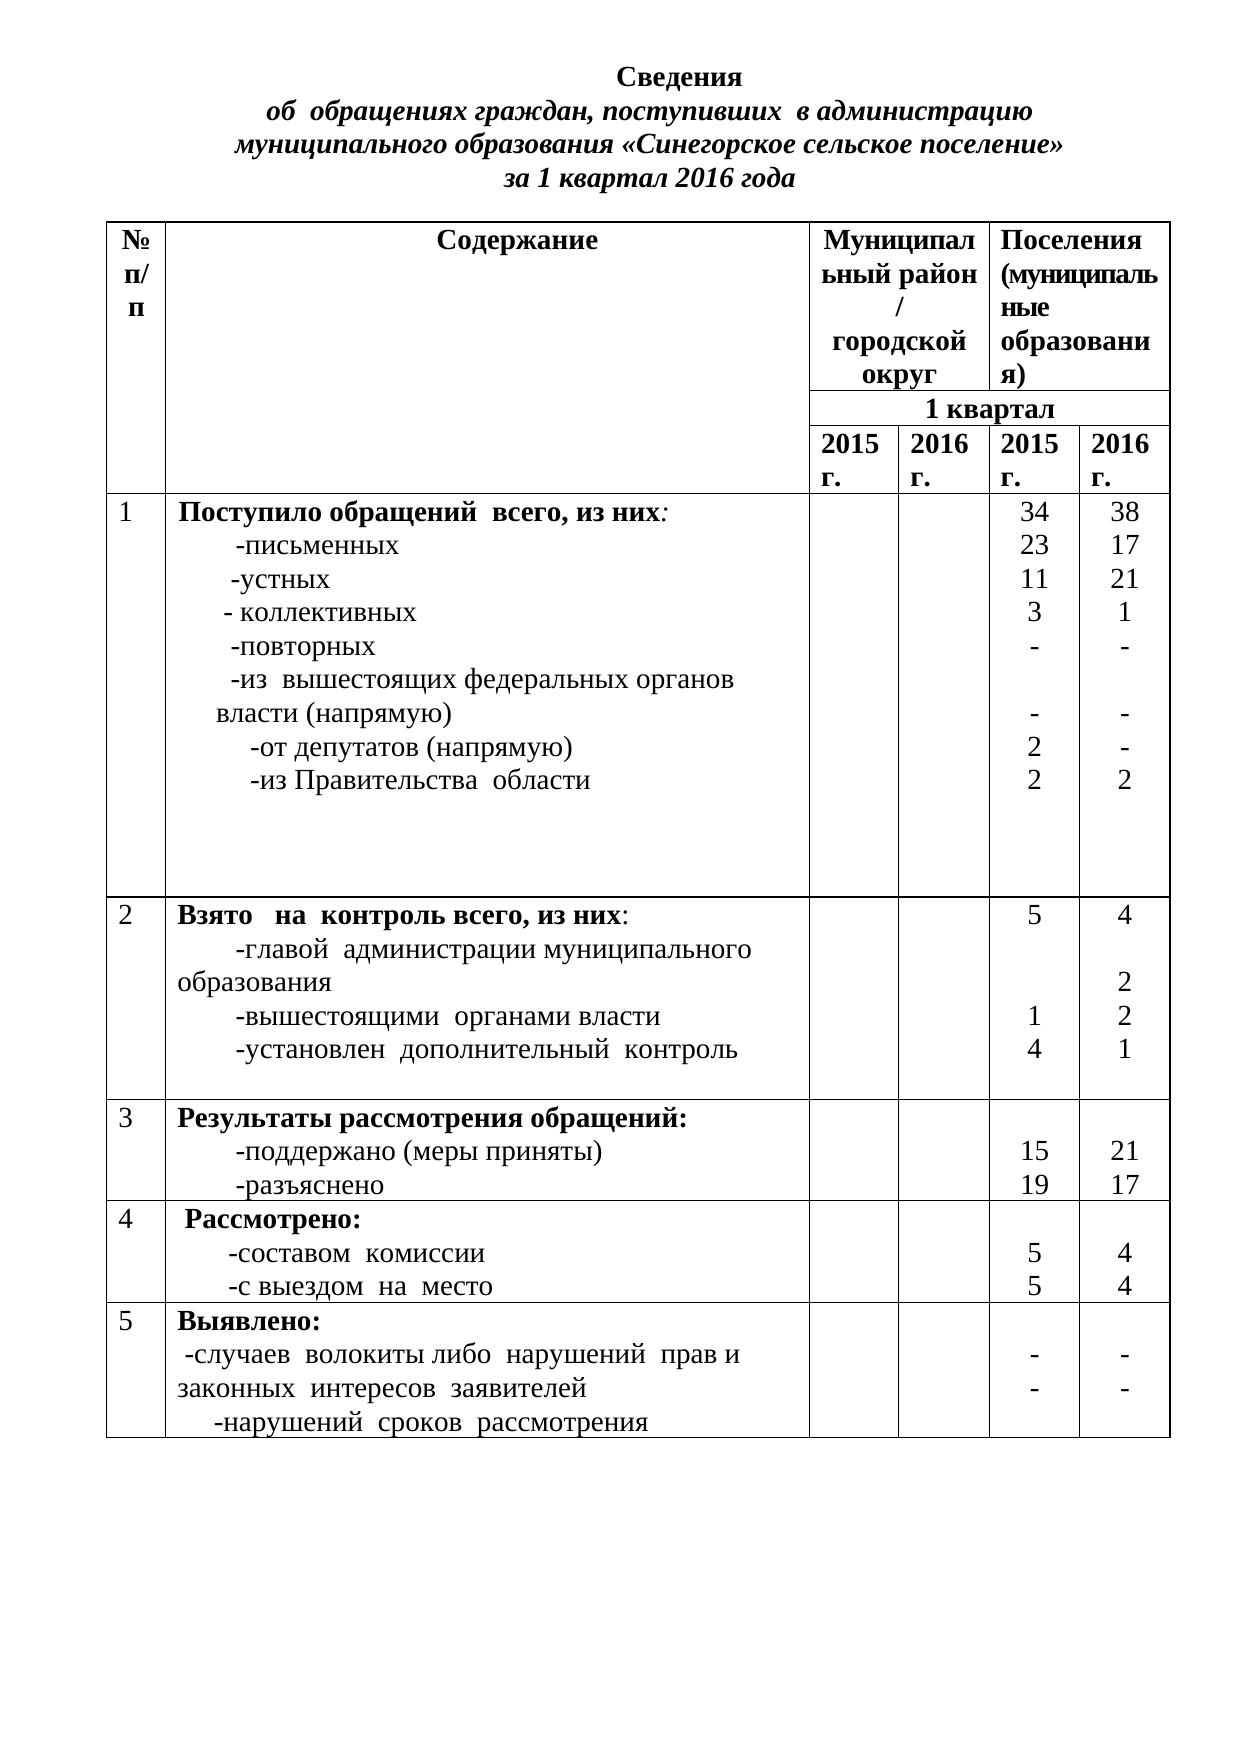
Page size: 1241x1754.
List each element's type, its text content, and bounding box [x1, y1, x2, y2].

table_cell 5 1 4 [990, 898, 1079, 1099]
table_cell Результаты рассмотрения обращений: -поддержано (меры приняты) -разъяснено [166, 1100, 809, 1200]
table_cell 4 2 2 1 [1080, 898, 1169, 1099]
table_cell 2 [107, 898, 165, 1099]
text муниципального образования «Синегорское сельское поселение» [118, 126, 1181, 160]
table_cell 1 квартал [810, 391, 1169, 425]
table_cell - - [1080, 1303, 1169, 1437]
table_cell 21 17 [1080, 1100, 1169, 1200]
table_cell 4 [107, 1201, 165, 1302]
table_cell [810, 1100, 898, 1200]
table_cell 34 23 11 3 - - 2 2 [990, 494, 1079, 896]
title Сведения [118, 59, 1181, 93]
table_cell 15 19 [990, 1100, 1079, 1200]
text об обращениях граждан, поступивших в администрацию [118, 93, 1181, 126]
table_cell - - [990, 1303, 1079, 1437]
text за 1 квартал 2016 года [118, 160, 1181, 193]
table_cell 4 4 [1080, 1201, 1169, 1302]
table_cell 38 17 21 1 - - - 2 [1080, 494, 1169, 896]
table_cell [810, 898, 898, 1099]
table_cell Поступило обращений всего, из них: -письменных -устных - коллективных -повторных -из вышестоящих федеральных органов власти (напрямую) -от депутатов (напрямую) -из Правительства области [166, 494, 809, 896]
table_cell 1 [107, 494, 165, 896]
table_cell 2016 г. [899, 426, 989, 493]
table_cell [899, 494, 989, 896]
table_header Содержание [166, 223, 809, 493]
table_cell [899, 1100, 989, 1200]
table_header № п/п [107, 223, 165, 493]
table_cell Рассмотрено: -составом комиссии -с выездом на место [166, 1201, 809, 1302]
table_cell 2015г. [990, 426, 1079, 493]
table_cell 5 5 [990, 1201, 1079, 1302]
table_cell 3 [107, 1100, 165, 1200]
table_cell [899, 898, 989, 1099]
table_cell [810, 1303, 898, 1437]
table_cell [899, 1303, 989, 1437]
table_cell 2015 г. [810, 426, 898, 493]
table_cell 5 [107, 1303, 165, 1437]
table_header Муниципальный район / городской округ [810, 223, 989, 390]
table_cell Взято на контроль всего, из них: -главой администрации муниципального образования -вышестоящими органами власти -установлен дополнительный контроль [166, 898, 809, 1099]
table_cell 2016 г. [1080, 426, 1169, 493]
table_cell [899, 1201, 989, 1302]
table_cell [810, 1201, 898, 1302]
table_header Поселения (муниципальные образования) [990, 223, 1169, 390]
table_cell [810, 494, 898, 896]
table_cell Выявлено: -случаев волокиты либо нарушений прав и законных интересов заявителей -нарушений сроков рассмотрения [166, 1303, 809, 1437]
